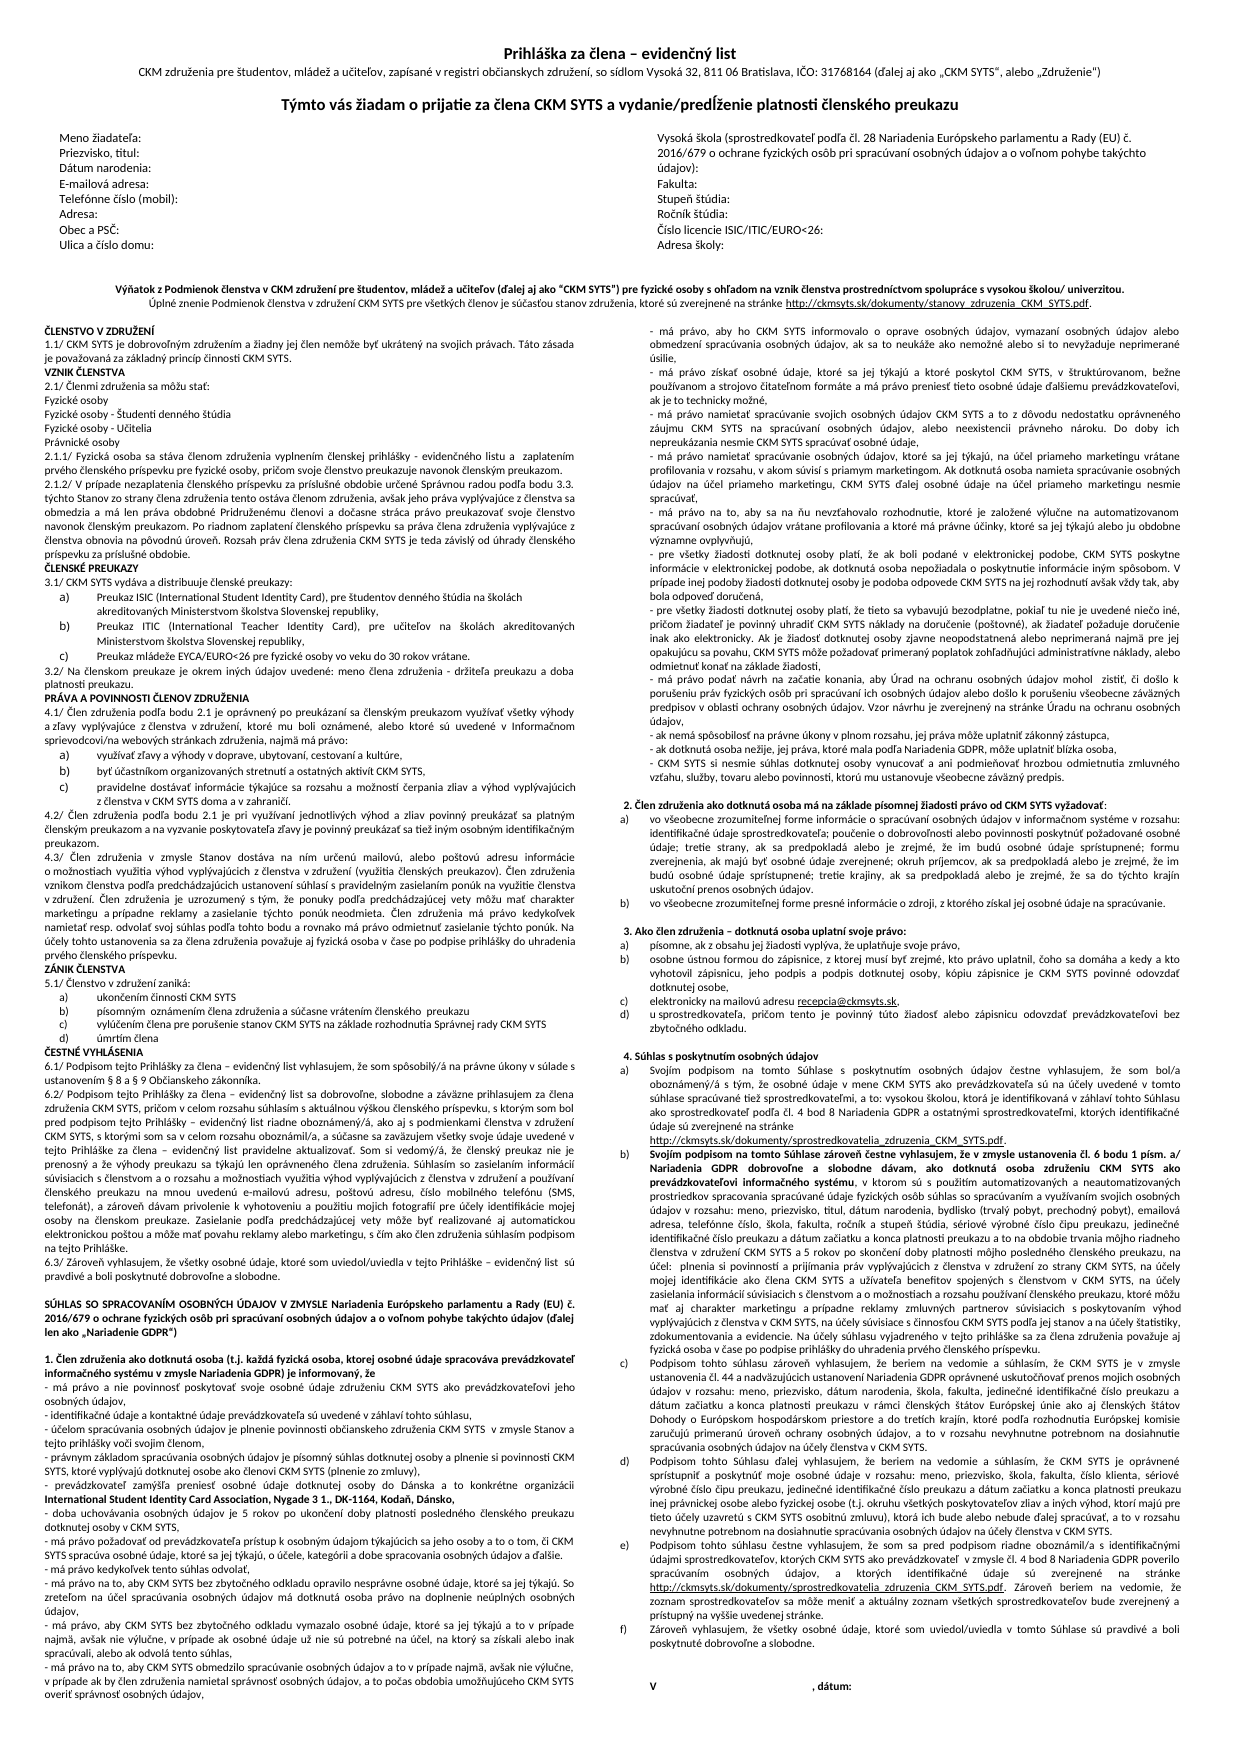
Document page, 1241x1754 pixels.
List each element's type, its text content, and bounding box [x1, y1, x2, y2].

text - má právo podať návrh na začatie konania, aby Úrad na ochranu osobných údajov mohol zistiť, či došlo k porušeniu práv fyzických osôb pri spracúvaní ich osobných údajov alebo došlo k porušeniu všeobecne záväzných predpisov v oblasti ochrany osobných údajov. Vzor návrhu je zverejnený na stránke Úradu na ochranu osobných údajov, [649, 673, 1181, 728]
text Meno žiadateľa: [59, 130, 583, 145]
text E-mailová adresa: [59, 176, 583, 191]
text - právnym základom spracúvania osobných údajov je písomný súhlas dotknutej osoby a plnenie si povinnosti CKM SYTS, ktoré vyplývajú dotknutej osobe ako členovi CKM SYTS (plnenie zo zmluvy), [44, 1450, 576, 1478]
text Číslo licencie ISIC/ITIC/EURO<26: [657, 222, 1181, 237]
text Ročník štúdia: [657, 207, 1181, 222]
text ČESTNÉ VYHLÁSENIA [44, 1046, 576, 1059]
text 3.1/ CKM SYTS vydáva a distribuuje členské preukazy: [18, 575, 576, 589]
text Úplné znenie Podmienok členstva v združení CKM SYTS pre všetkých členov je súčasťou stanov združenia, ktoré sú zverejnené na stránke http://ckmsyts.sk/dokumenty/stanovy_zdruzenia_CKM_SYTS.pdf. [59, 296, 1181, 310]
text Prihláška za člena – evidenčný list [59, 43, 1181, 64]
text Vysoká škola (sprostredkovateľ podľa čl. 28 Nariadenia Európskeho parlamentu a Rady (EU) č. 2016/679 o ochrane fyzických osôb pri spracúvaní osobných údajov a o voľnom pohybe takýchto údajov): [657, 130, 1181, 176]
text - pre všetky žiadosti dotknutej osoby platí, že ak boli podané v elektronickej podobe, CKM SYTS poskytne informácie v elektronickej podobe, ak dotknutá osoba nepožiadala o poskytnutie informácie iným spôsobom. V prípade inej podoby žiadosti dotknutej osoby je podoba odpovede CKM SYTS na jej rozhodnutí avšak vždy tak, aby bola odpoveď doručená, [649, 547, 1181, 603]
list písomne, ak z obsahu jej žiadosti vyplýva, že uplatňuje svoje právo, [620, 938, 1181, 952]
text Právnické osoby [18, 435, 576, 449]
text - ak dotknutá osoba nežije, jej práva, ktoré mala podľa Nariadenia GDPR, môže uplatniť blízka osoba, [649, 742, 1181, 756]
text - má právo na to, aby CKM SYTS bez zbytočného odkladu opravilo nesprávne osobné údaje, ktoré sa jej týkajú. So zreteľom na účel spracúvania osobných údajov má dotknutá osoba právo na doplnenie neúplných osobných údajov, [44, 1576, 576, 1618]
text - pre všetky žiadosti dotknutej osoby platí, že tieto sa vybavujú bezodplatne, pokiaľ tu nie je uvedené niečo iné, pričom žiadateľ je povinný uhradiť CKM SYTS náklady na doručenie (poštovné), ak žiadateľ požaduje doručenie inak ako elektronicky. Ak je žiadosť dotknutej osoby zjavne neopodstatnená alebo neprimeraná najmä pre jej opakujúcu sa povahu, CKM SYTS môže požadovať primeraný poplatok zohľadňujúci administratívne náklady, alebo odmietnuť konať na základe žiadosti, [649, 603, 1181, 673]
text 6.2/ Podpisom tejto Prihlášky za člena – evidenčný list sa dobrovoľne, slobodne a záväzne prihlasujem za člena združenia CKM SYTS, pričom v celom rozsahu súhlasím s aktuálnou výškou členského príspevku, s ktorým som bol pred podpisom tejto Prihlášky – evidenčný list riadne oboznámený/á, ako aj s podmienkami členstva v združení CKM SYTS, s ktorými som sa v celom rozsahu oboznámil/a, a súčasne sa zaväzujem všetky svoje údaje uvedené v tejto Prihláške za člena – evidenčný list pravidelne aktualizovať. Som si vedomý/á, že členský preukaz nie je prenosný a že výhody preukazu sa týkajú len oprávneného člena združenia. Súhlasím so zasielaním informácií súvisiacich s členstvom a o rozsahu a možnostiach využitia výhod vyplývajúcich z členstva v združení a používaní členského preukazu na mnou uvedenú e-mailovú adresu, poštovú adresu, číslo mobilného telefónu (SMS, telefonát), a zároveň dávam privolenie k vyhotoveniu a použitiu mojich fotografií pre účely identifikácie mojej osoby na členskom preukaze. Zasielanie podľa predchádzajúcej vety môže byť realizované aj automatickou elektronickou poštou a môže mať povahu reklamy alebo marketingu, s čím ako člen združenia súhlasím podpisom na tejto Prihláške. [44, 1087, 576, 1255]
text Týmto vás žiadam o prijatie za člena CKM SYTS a vydanie/predĺženie platnosti členského preukazu [59, 94, 1181, 115]
text Obec a PSČ: [59, 222, 583, 237]
text 6.3/ Zároveň vyhlasujem, že všetky osobné údaje, ktoré som uviedol/uviedla v tejto Prihláške – evidenčný list sú pravdivé a boli poskytnuté dobrovoľne a slobodne. [44, 1255, 576, 1283]
list využívať zľavy a výhody v doprave, ubytovaní, cestovaní a kultúre, [59, 747, 576, 763]
text 2. Člen združenia ako dotknutá osoba má na základe písomnej žiadosti právo od CKM SYTS vyžadovať: [623, 798, 1181, 812]
text 1.1/ CKM SYTS je dobrovoľným združením a žiadny jej člen nemôže byť ukrátený na svojich právach. Táto zásada je považovaná za základný princíp činnosti CKM SYTS. [18, 338, 576, 366]
list Podpisom tohto súhlasu čestne vyhlasujem, že som sa pred podpisom riadne oboznámil/a s identifikačnými údajmi sprostredkovateľov, ktorých CKM SYTS ako prevádzkovateľ v zmysle čl. 4 bod 8 Nariadenia GDPR poverilo spracúvaním osobných údajov, a ktorých identifikačné údaje sú zverejnené na stránke http://ckmsyts.sk/dokumenty/sprostredkovatelia_zdruzenia_CKM_SYTS.pdf. Zároveň beriem na vedomie, že zoznam sprostredkovateľov sa môže meniť a aktuálny zoznam všetkých sprostredkovateľov bude zverejnený a prístupný na vyššie uvedenej stránke. [620, 1538, 1181, 1622]
list u sprostredkovateľa, pričom tento je povinný túto žiadosť alebo zápisnicu odovzdať prevádzkovateľovi bez zbytočného odkladu. [620, 1008, 1181, 1036]
text Ulica a číslo domu: [59, 237, 583, 253]
text 2.1/ Členmi združenia sa môžu stať: [18, 379, 576, 393]
list Preukaz mládeže EYCA/EURO<26 pre fyzické osoby vo veku do 30 rokov vrátane. [59, 648, 576, 664]
text 3.2/ Na členskom preukaze je okrem iných údajov uvedené: meno člena združenia - držiteľa preukazu a doba platnosti preukazu. [18, 664, 576, 692]
text Dátum narodenia: [59, 161, 583, 176]
text - má právo kedykoľvek tento súhlas odvolať, [44, 1562, 576, 1576]
list vo všeobecne zrozumiteľnej forme informácie o spracúvaní osobných údajov v informačnom systéme v rozsahu: identifikačné údaje sprostredkovateľa; poučenie o dobrovoľnosti alebo povinnosti poskytnúť požadované osobné údaje; tretie strany, ak sa predpokladá alebo je zrejmé, že im budú osobné údaje sprístupnené; formu zverejnenia, ak majú byť osobné údaje zverejnené; okruh príjemcov, ak sa predpokladá alebo je zrejmé, že im budú osobné údaje sprístupnené; tretie krajiny, ak sa predpokladá alebo je zrejmé, že sa do týchto krajín uskutoční prenos osobných údajov. [620, 812, 1181, 896]
text http://ckmsyts.sk/dokumenty/sprostredkovatelia_zdruzenia_CKM_SYTS.pdf. [649, 1133, 1181, 1147]
text Stupeň štúdia: [657, 191, 1181, 207]
text 4.1/ Člen združenia podľa bodu 2.1 je oprávnený po preukázaní sa členským preukazom využívať všetky výhody a zľavy vyplývajúce z členstva v združení, ktoré mu boli oznámené, alebo ktoré sú uvedené v Informačnom sprievodcovi/na webových stránkach združenia, najmä má právo: [18, 706, 576, 747]
list ukončením činnosti CKM SYTS [59, 990, 576, 1004]
text - doba uchovávania osobných údajov je 5 rokov po ukončení doby platnosti posledného členského preukazu dotknutej osoby v CKM SYTS, [44, 1506, 576, 1534]
list elektronicky na mailovú adresu recepcia@ckmsyts.sk, [620, 994, 1181, 1008]
text Fyzické osoby - Študenti denného štúdia [18, 407, 576, 421]
text ČLENSTVO V ZDRUŽENÍ [44, 324, 576, 338]
text - má právo a nie povinnosť poskytovať svoje osobné údaje združeniu CKM SYTS ako prevádzkovateľovi jeho osobných údajov, [44, 1381, 576, 1408]
text - má právo, aby ho CKM SYTS informovalo o oprave osobných údajov, vymazaní osobných údajov alebo obmedzení spracúvania osobných údajov, ak sa to neukáže ako nemožné alebo si to nevyžaduje neprimerané úsilie, [649, 324, 1181, 366]
text PRÁVA A POVINNOSTI ČLENOV ZDRUŽENIA [44, 692, 576, 706]
text Adresa: [59, 207, 583, 222]
text Fyzické osoby [44, 393, 576, 407]
text Telefónne číslo (mobil): [59, 191, 583, 207]
text - identifikačné údaje a kontaktné údaje prevádzkovateľa sú uvedené v záhlaví tohto súhlasu, [44, 1408, 576, 1422]
text 4.2/ Člen združenia podľa bodu 2.1 je pri využívaní jednotlivých výhod a zliav povinný preukázať sa platným členským preukazom a na vyzvanie poskytovateľa zľavy je povinný preukázať sa tiež iným osobným identifikačným preukazom. [18, 808, 576, 850]
text - má právo získať osobné údaje, ktoré sa jej týkajú a ktoré poskytol CKM SYTS, v štruktúrovanom, bežne používanom a strojovo čitateľnom formáte a má právo preniesť tieto osobné údaje ďalšiemu prevádzkovateľovi, ak je to technicky možné, [649, 366, 1181, 407]
text 4.3/ Člen združenia v zmysle Stanov dostáva na ním určenú mailovú, alebo poštovú adresu informácie o možnostiach využitia výhod vyplývajúcich z členstva v združení (využitia členských preukazov). Člen združenia vznikom členstva podľa predchádzajúcich ustanovení súhlasí s pravidelným zasielaním ponúk na využitie členstva v združení. Člen združenia je uzrozumený s tým, že ponuky podľa predchádzajúcej vety môžu mať charakter marketingu a prípadne reklamy a zasielanie týchto ponúk neodmieta. Člen združenia má právo kedykoľvek namietať resp. odvolať svoj súhlas podľa tohto bodu a rovnako má právo odmietnuť zasielanie týchto ponúk. Na účely tohto ustanovenia sa za člena združenia považuje aj fyzická osoba v čase po podpise prihlášky do uhradenia prvého členského príspevku. [44, 850, 576, 962]
text Výňatok z Podmienok členstva v CKM združení pre študentov, mládež a učiteľov (ďalej aj ako “CKM SYTS”) pre fyzické osoby s ohľadom na vznik členstva prostredníctvom spolupráce s vysokou školou/ univerzitou. [59, 282, 1181, 296]
text Priezvisko, titul: [59, 145, 583, 161]
text CKM združenia pre študentov, mládež a učiteľov, zapísané v registri občianskych združení, so sídlom Vysoká 32, 811 06 Bratislava, IČO: 31768164 (ďalej aj ako „CKM SYTS“, alebo „Združenie“) [59, 64, 1181, 79]
text 2.1.1/ Fyzická osoba sa stáva členom združenia vyplnením členskej prihlášky - evidenčného listu a zaplatením prvého členského príspevku pre fyzické osoby, pričom svoje členstvo preukazuje navonok členským preukazom. [44, 449, 576, 477]
text 3. Ako člen združenia – dotknutá osoba uplatní svoje právo: [623, 924, 1181, 938]
text - má právo na to, aby CKM SYTS obmedzilo spracúvanie osobných údajov a to v prípade najmä, avšak nie výlučne, v prípade ak by člen združenia namietal správnosť osobných údajov, a to počas obdobia umožňujúceho CKM SYTS overiť správnosť osobných údajov, [44, 1660, 576, 1702]
text 2.1.2/ V prípade nezaplatenia členského príspevku za príslušné obdobie určené Správnou radou podľa bodu 3.3. týchto Stanov zo strany člena združenia tento ostáva členom združenia, avšak jeho práva vyplývajúce z členstva sa obmedzia a má len práva obdobné Pridruženému členovi a dočasne stráca právo preukazovať svoje členstvo navonok členským preukazom. Po riadnom zaplatení členského príspevku sa práva člena združenia vyplývajúce z členstva obnovia na pôvodnú úroveň. Rozsah práv člena združenia CKM SYTS je teda závislý od úhrady členského príspevku za príslušné obdobie. [44, 477, 576, 561]
list pravidelne dostávať informácie týkajúce sa rozsahu a možností čerpania zliav a výhod vyplývajúcich z členstva v CKM SYTS doma a v zahraničí. [59, 779, 576, 808]
list Podpisom tohto Súhlasu ďalej vyhlasujem, že beriem na vedomie a súhlasím, že CKM SYTS je oprávnené sprístupniť a poskytnúť moje osobné údaje v rozsahu: meno, priezvisko, škola, fakulta, číslo klienta, sériové výrobné číslo čipu preukazu, jedinečné identifikačné číslo preukazu a dátum začiatku a konca platnosti preukazu inej právnickej osobe alebo fyzickej osobe (t.j. okruhu všetkých poskytovateľov zliav a iných výhod, ktorí majú pre tieto účely uzavretú s CKM SYTS osobitnú zmluvu), ktorá ich bude alebo nebude ďalej spracúvať, a to v rozsahu nevyhnutne potrebnom na dosiahnutie spracúvania osobných údajov na účely členstva v CKM SYTS. [620, 1454, 1181, 1538]
list vo všeobecne zrozumiteľnej forme presné informácie o zdroji, z ktorého získal jej osobné údaje na spracúvanie. [620, 896, 1181, 910]
list Podpisom tohto súhlasu zároveň vyhlasujem, že beriem na vedomie a súhlasím, že CKM SYTS je v zmysle ustanovenia čl. 44 a nadväzujúcich ustanovení Nariadenia GDPR oprávnené uskutočňovať prenos mojich osobných údajov v rozsahu: meno, priezvisko, dátum narodenia, škola, fakulta, jedinečné identifikačné číslo preukazu a dátum začiatku a konca platnosti preukazu v rámci členských štátov Európskej únie ako aj členských štátov Dohody o Európskom hospodárskom priestore a do tretích krajín, ktoré podľa rozhodnutia Európskej komisie zaručujú primeranú úroveň ochrany osobných údajov, a to v rozsahu nevyhnutne potrebnom na dosiahnutie spracúvania osobných údajov na účely členstva v CKM SYTS. [620, 1357, 1181, 1454]
list Svojím podpisom na tomto Súhlase s poskytnutím osobných údajov čestne vyhlasujem, že som bol/a oboznámený/á s tým, že osobné údaje v mene CKM SYTS ako prevádzkovateľa sú na účely uvedené v tomto súhlase spracúvané tiež sprostredkovateľmi, a to: vysokou školou, ktorá je identifikovaná v záhlaví tohto Súhlasu ako sprostredkovateľ podľa čl. 4 bod 8 Nariadenia GDPR a ostatnými sprostredkovateľmi, ktorých identifikačné údaje sú zverejnené na stránke [620, 1063, 1181, 1133]
list Zároveň vyhlasujem, že všetky osobné údaje, ktoré som uviedol/uviedla v tomto Súhlase sú pravdivé a boli poskytnuté dobrovoľne a slobodne. [620, 1622, 1181, 1650]
text Adresa školy: [657, 237, 1181, 253]
list vylúčením člena pre porušenie stanov CKM SYTS na základe rozhodnutia Správnej rady CKM SYTS [59, 1018, 576, 1032]
list Preukaz ISIC (International Student Identity Card), pre študentov denného štúdia na školách akreditovaných Ministerstvom školstva Slovenskej republiky, [59, 589, 576, 618]
text - má právo požadovať od prevádzkovateľa prístup k osobným údajom týkajúcich sa jeho osoby a to o tom, či CKM SYTS spracúva osobné údaje, ktoré sa jej týkajú, o účele, kategórii a dobe spracovania osobných údajov a ďalšie. [44, 1534, 576, 1562]
text 5.1/ Členstvo v združení zaniká: [18, 976, 576, 990]
text Fakulta: [657, 176, 1181, 191]
text 6.1/ Podpisom tejto Prihlášky za člena – evidenčný list vyhlasujem, že som spôsobilý/á na právne úkony v súlade s ustanovením § 8 a § 9 Občianskeho zákonníka. [44, 1059, 576, 1087]
text ČLENSKÉ PREUKAZY [44, 561, 576, 575]
text - prevádzkovateľ zamýšľa preniesť osobné údaje dotknutej osoby do Dánska a to konkrétne organizácii International Student Identity Card Association, Nygade 3 1., DK-1164, Kodaň, Dánsko, [44, 1478, 576, 1506]
text - má právo namietať spracúvanie svojich osobných údajov CKM SYTS a to z dôvodu nedostatku oprávneného záujmu CKM SYTS na spracúvaní osobných údajov, alebo neexistencii právneho nároku. Do doby ich nepreukázania nesmie CKM SYTS spracúvať osobné údaje, [649, 407, 1181, 449]
list byť účastníkom organizovaných stretnutí a ostatných aktivít CKM SYTS, [59, 763, 576, 779]
list Preukaz ITIC (International Teacher Identity Card), pre učiteľov na školách akreditovaných Ministerstvom školstva Slovenskej republiky, [59, 618, 576, 648]
text - má právo, aby CKM SYTS bez zbytočného odkladu vymazalo osobné údaje, ktoré sa jej týkajú a to v prípade najmä, avšak nie výlučne, v prípade ak osobné údaje už nie sú potrebné na účel, na ktorý sa získali alebo inak spracúvali, alebo ak odvolá tento súhlas, [44, 1618, 576, 1660]
text 1. Člen združenia ako dotknutá osoba (t.j. každá fyzická osoba, ktorej osobné údaje spracováva prevádzkovateľ informačného systému v zmysle Nariadenia GDPR) je informovaný, že [18, 1353, 576, 1381]
text - má právo namietať spracúvanie osobných údajov, ktoré sa jej týkajú, na účel priameho marketingu vrátane profilovania v rozsahu, v akom súvisí s priamym marketingom. Ak dotknutá osoba namieta spracúvanie osobných údajov na účel priameho marketingu, CKM SYTS ďalej osobné údaje na účel priameho marketingu nesmie spracúvať, [649, 449, 1181, 505]
list osobne ústnou formou do zápisnice, z ktorej musí byť zrejmé, kto právo uplatnil, čoho sa domáha a kedy a kto vyhotovil zápisnicu, jeho podpis a podpis dotknutej osoby, kópiu zápisnice je CKM SYTS povinné odovzdať dotknutej osobe, [620, 952, 1181, 994]
list úmrtím člena [59, 1032, 576, 1046]
text - má právo na to, aby sa na ňu nevzťahovalo rozhodnutie, ktoré je založené výlučne na automatizovanom spracúvaní osobných údajov vrátane profilovania a ktoré má právne účinky, ktoré sa jej týkajú alebo ju obdobne významne ovplyvňujú, [649, 505, 1181, 547]
text - účelom spracúvania osobných údajov je plnenie povinnosti občianskeho združenia CKM SYTS v zmysle Stanov a tejto prihlášky voči svojim členom, [44, 1422, 576, 1450]
list písomným oznámením člena združenia a súčasne vrátením členského preukazu [59, 1004, 576, 1018]
text ZÁNIK ČLENSTVA [18, 962, 576, 976]
list Svojím podpisom na tomto Súhlase zároveň čestne vyhlasujem, že v zmysle ustanovenia čl. 6 bodu 1 písm. a/ Nariadenia GDPR dobrovoľne a slobodne dávam, ako dotknutá osoba združeniu CKM SYTS ako prevádzkovateľovi informačného systému, v ktorom sú s použitím automatizovaných a neautomatizovaných prostriedkov spracovania spracúvané údaje fyzických osôb súhlas so spracúvaním a využívaním svojich osobných údajov v rozsahu: meno, priezvisko, titul, dátum narodenia, bydlisko (trvalý pobyt, prechodný pobyt), emailová adresa, telefónne číslo, škola, fakulta, ročník a stupeň štúdia, sériové výrobné číslo čipu preukazu, jedinečné identifikačné číslo preukazu a dátum začiatku a konca platnosti preukazu a to na obdobie trvania môjho riadneho členstva v združení CKM SYTS a 5 rokov po skončení doby platnosti môjho posledného členského preukazu, na účel: plnenia si povinností a prijímania práv vyplývajúcich z členstva v združení zo strany CKM SYTS, na účely mojej identifikácie ako člena CKM SYTS a užívateľa benefitov spojených s členstvom v CKM SYTS, na účely zasielania informácií súvisiacich s členstvom a o možnostiach a rozsahu používaní členského preukazu, ktoré môžu mať aj charakter marketingu a prípadne reklamy zmluvných partnerov súvisiacich s poskytovaním výhod vyplývajúcich z členstva v CKM SYTS, na účely súvisiace s činnosťou CKM SYTS podľa jej stanov a na účely štatistiky, zdokumentovania a evidencie. Na účely súhlasu vyjadreného v tejto prihláške sa za člena združenia považuje aj fyzická osoba v čase po podpise prihlášky do uhradenia prvého členského príspevku. [620, 1147, 1181, 1357]
text 4. Súhlas s poskytnutím osobných údajov [623, 1049, 1181, 1063]
text - ak nemá spôsobilosť na právne úkony v plnom rozsahu, jej práva môže uplatniť zákonný zástupca, [649, 728, 1181, 742]
text Fyzické osoby - Učitelia [18, 421, 576, 435]
text VZNIK ČLENSTVA [44, 366, 576, 379]
text SÚHLAS SO SPRACOVANÍM OSOBNÝCH ÚDAJOV V ZMYSLE Nariadenia Európskeho parlamentu a Rady (EU) č. 2016/679 o ochrane fyzických osôb pri spracúvaní osobných údajov a o voľnom pohybe takýchto údajov (ďalej len ako „Nariadenie GDPR“) [44, 1297, 576, 1339]
text - CKM SYTS si nesmie súhlas dotknutej osoby vynucovať a ani podmieňovať hrozbou odmietnutia zmluvného vzťahu, služby, tovaru alebo povinnosti, ktorú mu ustanovuje všeobecne záväzný predpis. [649, 756, 1181, 784]
text V , dátum: [649, 1678, 1181, 1693]
